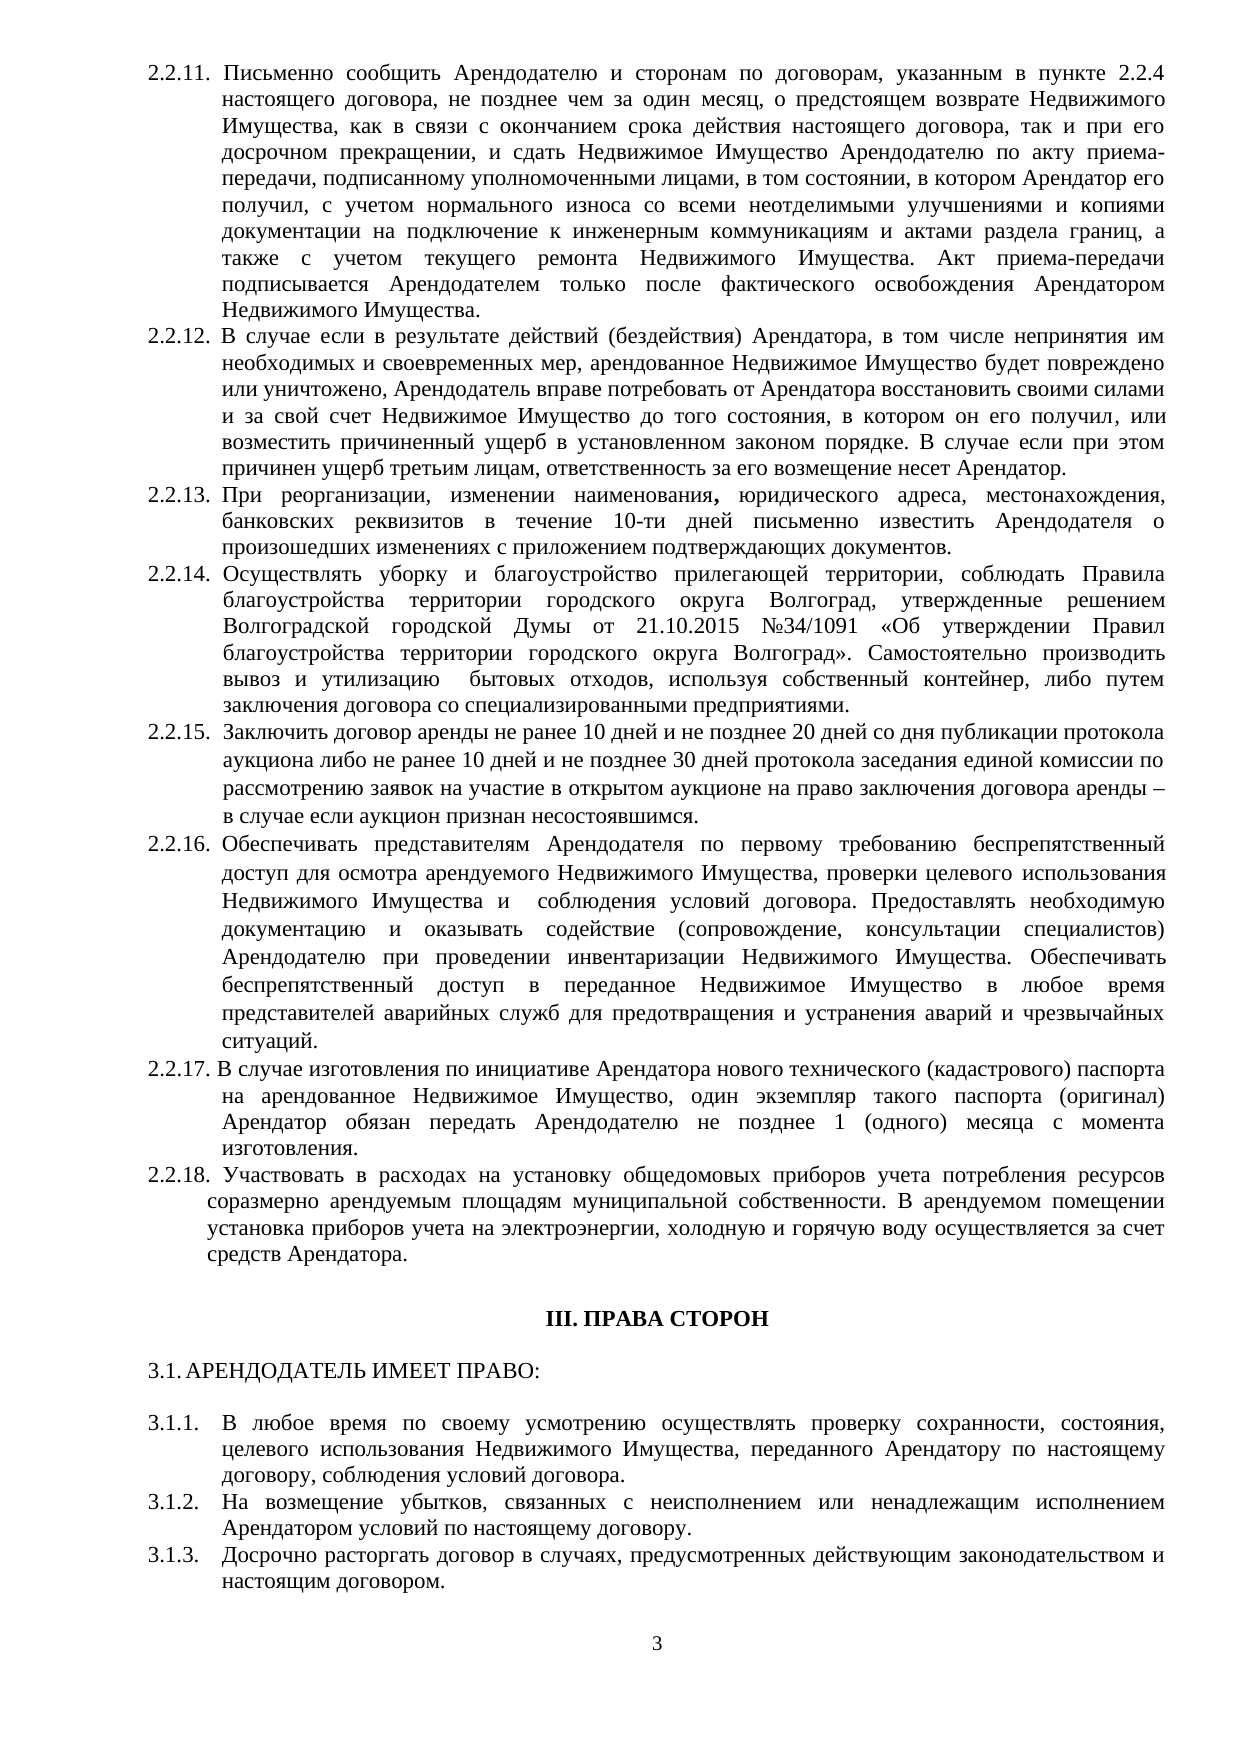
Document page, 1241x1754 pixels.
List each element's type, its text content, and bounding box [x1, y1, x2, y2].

list АРЕНДОДАТЕЛЬ ИМЕЕТ ПРАВО: [148, 1357, 1166, 1384]
list Заключить договор аренды не ранее 10 дней и не позднее 20 дней со дня публикации протокола аукциона либо не ранее 10 дней и не позднее 30 дней протокола заседания единой комиссии по рассмотрению заявок на участие в открытом аукционе на право заключения договора аренды – в случае если аукцион признан несостоявшимся. [148, 718, 1166, 829]
text 2.2.11. Письменно сообщить Арендодателю и сторонам по договорам, указанным в пункте 2.2.4 настоящего договора, не позднее чем за один месяц, о предстоящем возврате Недвижимого Имущества, как в связи с окончанием срока действия настоящего договора, так и при его досрочном прекращении, и сдать Недвижимое Имущество Арендодателю по акту приема-передачи, подписанному уполномоченными лицами, в том состоянии, в котором Арендатор его получил, с учетом нормального износа со всеми неотделимыми улучшениями и копиями документации на подключение к инженерным коммуникациям и актами раздела границ, а также с учетом текущего ремонта Недвижимого Имущества. Акт приема-передачи подписывается Арендодателем только после фактического освобождения Арендатором Недвижимого Имущества. [148, 59, 1166, 323]
list Осуществлять уборку и благоустройство прилегающей территории, соблюдать Правила благоустройства территории городского округа Волгоград, утвержденные решением Волгоградской городской Думы от 21.10.2015 №34/1091 «Об утверждении Правил благоустройства территории городского округа Волгоград». Самостоятельно производить вывоз и утилизацию бытовых отходов, используя собственный контейнер, либо путем заключения договора со специализированными предприятиями. [148, 560, 1166, 718]
text 2.2.13. При реорганизации, изменении наименования, юридического адреса, местонахождения, банковских реквизитов в течение 10-ти дней письменно известить Арендодателя о произошедших изменениях с приложением подтверждающих документов. [148, 481, 1166, 560]
list На возмещение убытков, связанных с неисполнением или ненадлежащим исполнением Арендатором условий по настоящему договору. [148, 1488, 1166, 1541]
text 2.2.16. Обеспечивать представителям Арендодателя по первому требованию беспрепятственный доступ для осмотра арендуемого Недвижимого Имущества, проверки целевого использования Недвижимого Имущества и соблюдения условий договора. Предоставлять необходимую документацию и оказывать содействие (сопровождение, консультации специалистов) Арендодателю при проведении инвентаризации Недвижимого Имущества. Обеспечивать беспрепятственный доступ в переданное Недвижимое Имущество в любое время представителей аварийных служб для предотвращения и устранения аварий и чрезвычайных ситуаций. [148, 830, 1166, 1054]
text 2.2.17. В случае изготовления по инициативе Арендатора нового технического (кадастрового) паспорта на арендованное Недвижимое Имущество, один экземпляр такого паспорта (оригинал) Арендатор обязан передать Арендодателю не позднее 1 (одного) месяца с момента изготовления. [148, 1055, 1166, 1161]
list В любое время по своему усмотрению осуществлять проверку сохранности, состояния, целевого использования Недвижимого Имущества, переданного Арендатору по настоящему договору, соблюдения условий договора. [148, 1409, 1166, 1488]
text 2.2.12. В случае если в результате действий (бездействия) Арендатора, в том числе непринятия им необходимых и своевременных мер, арендованное Недвижимое Имущество будет повреждено или уничтожено, Арендодатель вправе потребовать от Арендатора восстановить своими силами и за свой счет Недвижимое Имущество до того состояния, в котором он его получил, или возместить причиненный ущерб в установленном законом порядке. В случае если при этом причинен ущерб третьим лицам, ответственность за его возмещение несет Арендатор. [148, 323, 1166, 481]
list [148, 1541, 1166, 1593]
text III. ПРАВА СТОРОН [148, 1304, 1166, 1331]
text 2.2.18. Участвовать в расходах на установку общедомовых приборов учета потребления ресурсов соразмерно арендуемым площадям муниципальной собственности. В арендуемом помещении установка приборов учета на электроэнергии, холодную и горячую воду осуществляется за счет средств Арендатора. [148, 1161, 1166, 1266]
